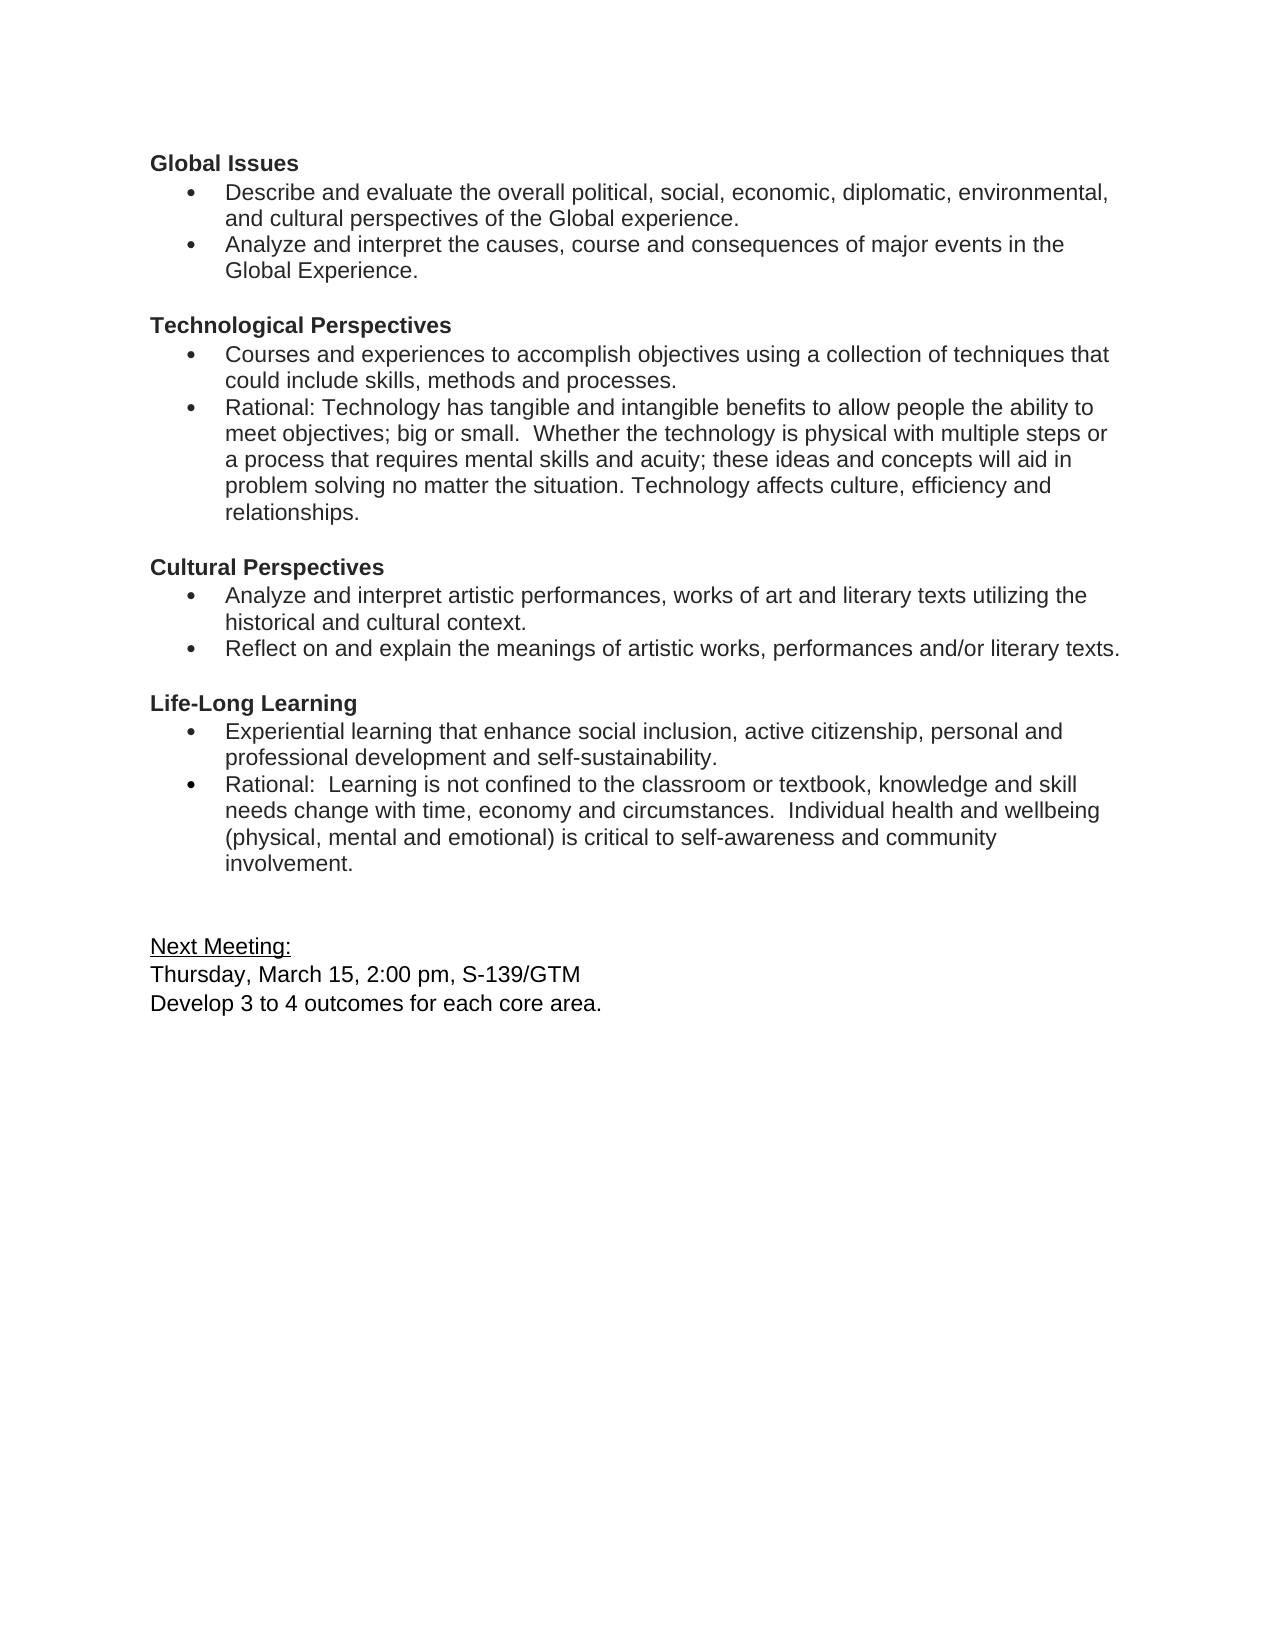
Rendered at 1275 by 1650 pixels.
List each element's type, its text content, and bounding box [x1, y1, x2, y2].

text Cultural Perspectives [150, 554, 1125, 580]
list Analyze and interpret the causes, course and consequences of major events in the Global Experience. [187, 231, 1125, 284]
text Develop 3 to 4 outcomes for each core area. [150, 990, 1125, 1016]
list Analyze and interpret artistic performances, works of art and literary texts utilizing the historical and cultural context. [187, 582, 1125, 635]
list Rational: Learning is not confined to the classroom or textbook, knowledge and skill needs change with time, economy and circumstances. Individual health and wellbeing (physical, mental and emotional) is critical to self-awareness and community involvement. [187, 771, 1125, 876]
list Describe and evaluate the overall political, social, economic, diplomatic, environmental, and cultural perspectives of the Global experience. [187, 178, 1125, 231]
text Global Issues [150, 150, 1125, 176]
list Rational: Technology has tangible and intangible benefits to allow people the ability to meet objectives; big or small. Whether the technology is physical with multiple steps or a process that requires mental skills and acuity; these ideas and concepts will aid in problem solving no matter the situation. Technology affects culture, efficiency and relationships. [187, 393, 1125, 525]
text Life-Long Learning [150, 689, 1125, 716]
list Reflect on and explain the meanings of artistic works, performances and/or literary texts. [187, 635, 1125, 661]
text Thursday, March 15, 2:00 pm, S-139/GTM [150, 961, 1125, 988]
text Next Meeting: [150, 933, 1125, 959]
list Courses and experiences to accomplish objectives using a collection of techniques that could include skills, methods and processes. [187, 341, 1125, 393]
list Experiential learning that enhance social inclusion, active citizenship, personal and professional development and self-sustainability. [187, 718, 1125, 771]
text Technological Perspectives [150, 312, 1125, 339]
